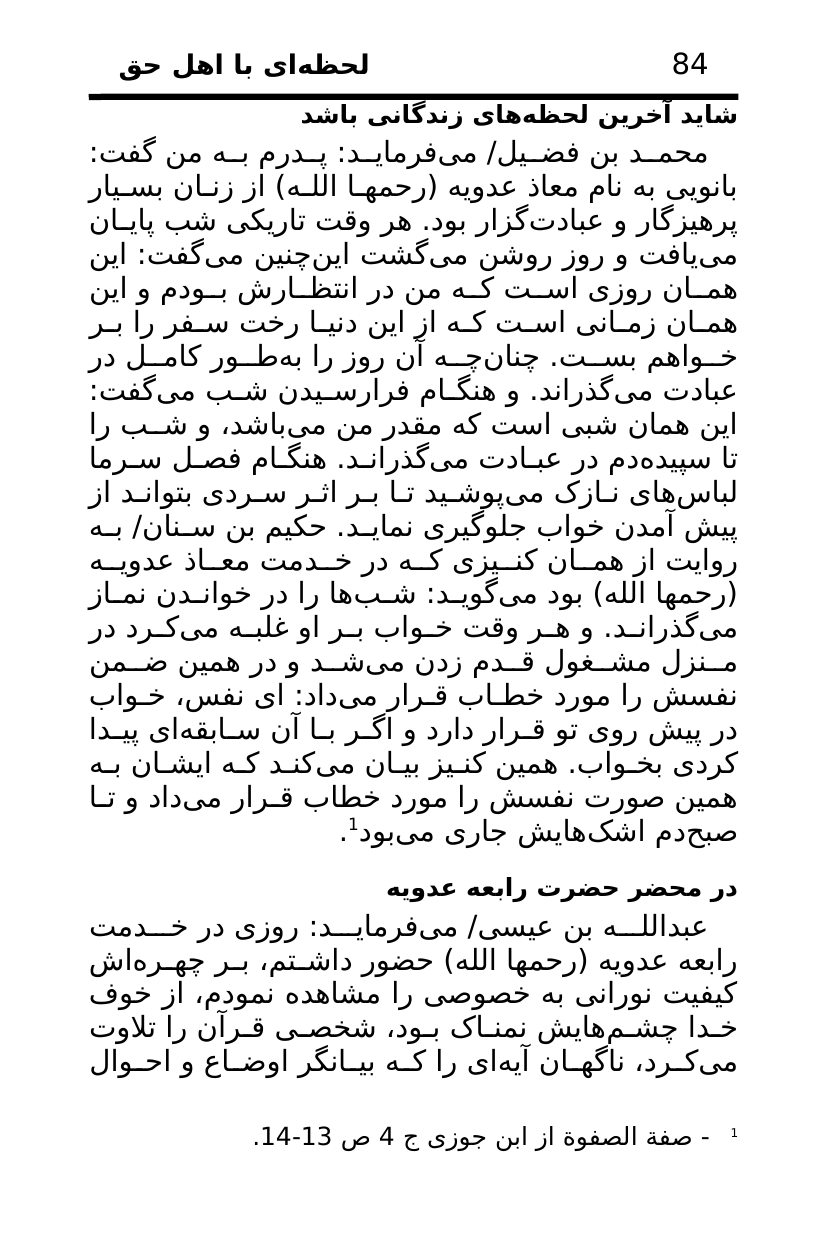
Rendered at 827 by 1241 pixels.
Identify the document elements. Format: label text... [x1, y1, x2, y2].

text شاید آخرین لحظه‌های زندگانی باشد [89, 100, 738, 129]
text محمد بن فضیل/ می‌فرماید: پدرم به من گفت: بانویی به نام معاذ عدویه (رحمها الله) از زنان بسیار پرهیزگار و عبادت‌گزار بود. هر وقت تاریکی شب پایان می‌یافت و روز روشن می‌گشت این‌چنین می‌گفت: این همان روزی است که من در انتظارش بودم و این همان زمانی است که از این دنیا رخت سفر را بر خواهم بست. چنان‌چه آن روز را به‌طور کامل در عبادت می‌گذراند. و هنگام فرارسیدن شب می‌گفت: این همان شبی است که مقدر من می‌باشد، و شب را تا سپیده‌دم در عبادت می‌گذراند. هنگام فصل سرما لباس‌های نازک می‌پوشید تا بر اثر سردی بتواند از پیش آمدن خواب جلوگیری نماید. حکیم بن سنان/ به روایت از همان کنیزی که در خدمت معاذ عدویه (رحمها الله) بود می‌گوید: شب‌ها را در خواندن نماز می‌گذراند. و هر وقت خواب بر او غلبه می‌کرد در منزل مشغول قدم زدن ‌می‌شد و در همین ضمن نفسش را مورد خطاب قرار می‌داد: ای نفس، خواب در پیش روی تو قرار دارد و اگر با آن سابقه‌ای پیدا کردی بخواب. همین کنیز بیان می‌کند که ایشان به همین صورت نفسش را مورد خطاب قرار می‌داد و تا صبح‌دم اشک‌هایش جاری می‌بود. [89, 135, 738, 848]
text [89, 909, 738, 1079]
text در محضر حضرت رابعه عدویه [89, 873, 738, 903]
